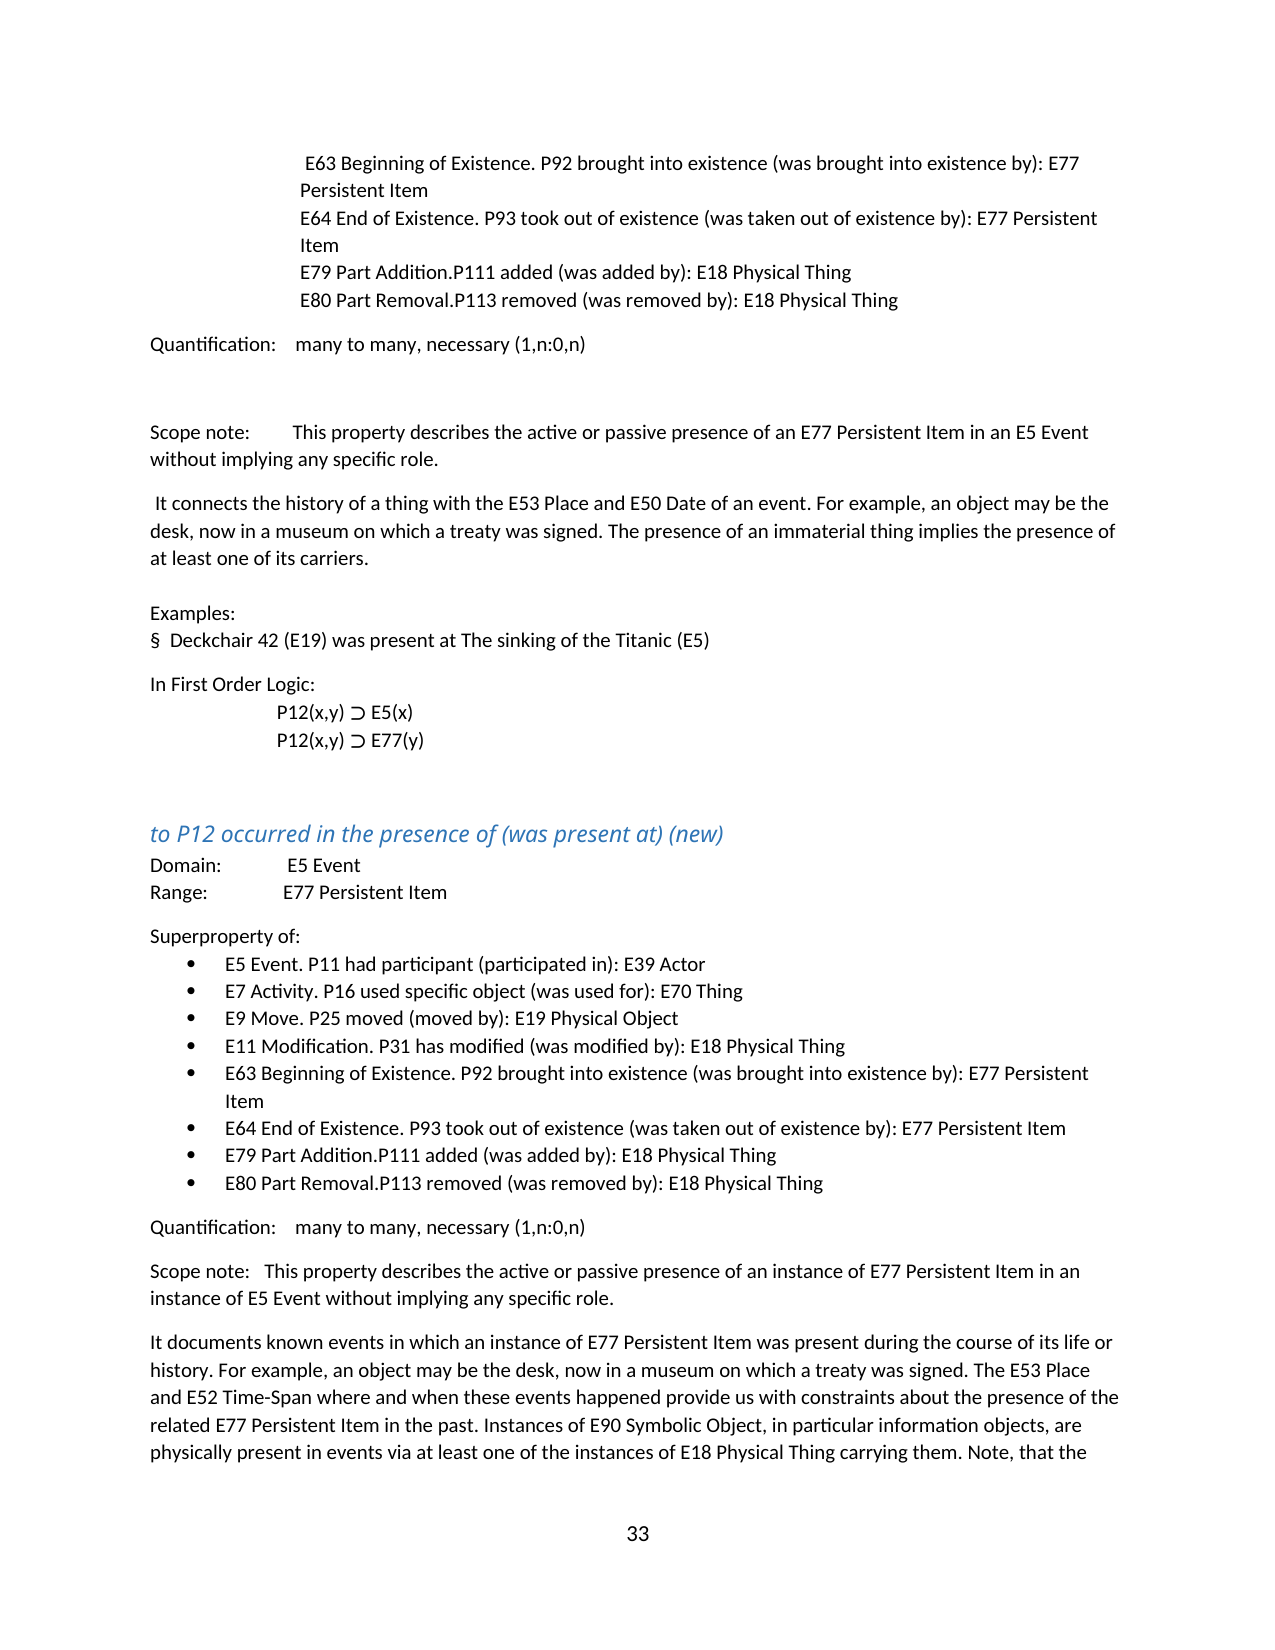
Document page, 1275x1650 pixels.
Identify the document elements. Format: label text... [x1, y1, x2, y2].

text P12(x,y) ⊃ E5(x) [150, 699, 1125, 725]
text E63 Beginning of Existence. P92 brought into existence (was brought into existence by): E77 Persistent Item [150, 150, 1125, 203]
list E80 Part Removal.P113 removed (was removed by): E18 Physical Thing [187, 1170, 1125, 1195]
text P12(x,y) ⊃ E77(y) [150, 727, 1125, 753]
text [150, 1329, 1125, 1464]
text Domain: E5 Event [150, 852, 1125, 877]
text Superproperty of: [150, 923, 1125, 949]
text Quantification: many to many, necessary (1,n:0,n) [150, 1214, 1125, 1239]
text Scope note: This property describes the active or passive presence of an E77 Persistent Item in an E5 Event without implying any specific role. [150, 419, 1125, 472]
text Scope note: This property describes the active or passive presence of an instance of E77 Persistent Item in an instance of E5 Event without implying any specific role. [150, 1258, 1125, 1311]
list E64 End of Existence. P93 took out of existence (was taken out of existence by): E77 Persistent Item [187, 1115, 1125, 1141]
text Range: E77 Persistent Item [150, 879, 1125, 905]
list E5 Event. P11 had participant (participated in): E39 Actor [187, 951, 1125, 976]
text Examples: [150, 573, 1125, 626]
list E7 Activity. P16 used specific object (was used for): E70 Thing [187, 978, 1125, 1004]
text In First Order Logic: [150, 672, 1125, 697]
list E63 Beginning of Existence. P92 brought into existence (was brought into existence by): E77 Persistent Item [187, 1060, 1125, 1113]
text Quantification: many to many, necessary (1,n:0,n) [150, 331, 1125, 356]
list E9 Move. P25 moved (moved by): E19 Physical Object [187, 1006, 1125, 1031]
list E11 Modification. P31 has modified (was modified by): E18 Physical Thing [187, 1033, 1125, 1058]
text E64 End of Existence. P93 took out of existence (was taken out of existence by): E77 Persistent Item [300, 205, 1125, 258]
subtitle to P12 occurred in the presence of (was present at) (new) [150, 818, 1125, 849]
text § Deckchair 42 (E19) was present at The sinking of the Titanic (E5) [150, 628, 1125, 653]
text E80 Part Removal.P113 removed (was removed by): E18 Physical Thing [300, 287, 1125, 312]
text E79 Part Addition.P111 added (was added by): E18 Physical Thing [300, 259, 1125, 285]
text It connects the history of a thing with the E53 Place and E50 Date of an event. For example, an object may be the desk, now in a museum on which a treaty was signed. The presence of an immaterial thing implies the presence of at least one of its carriers. [150, 491, 1125, 571]
list E79 Part Addition.P111 added (was added by): E18 Physical Thing [187, 1143, 1125, 1168]
